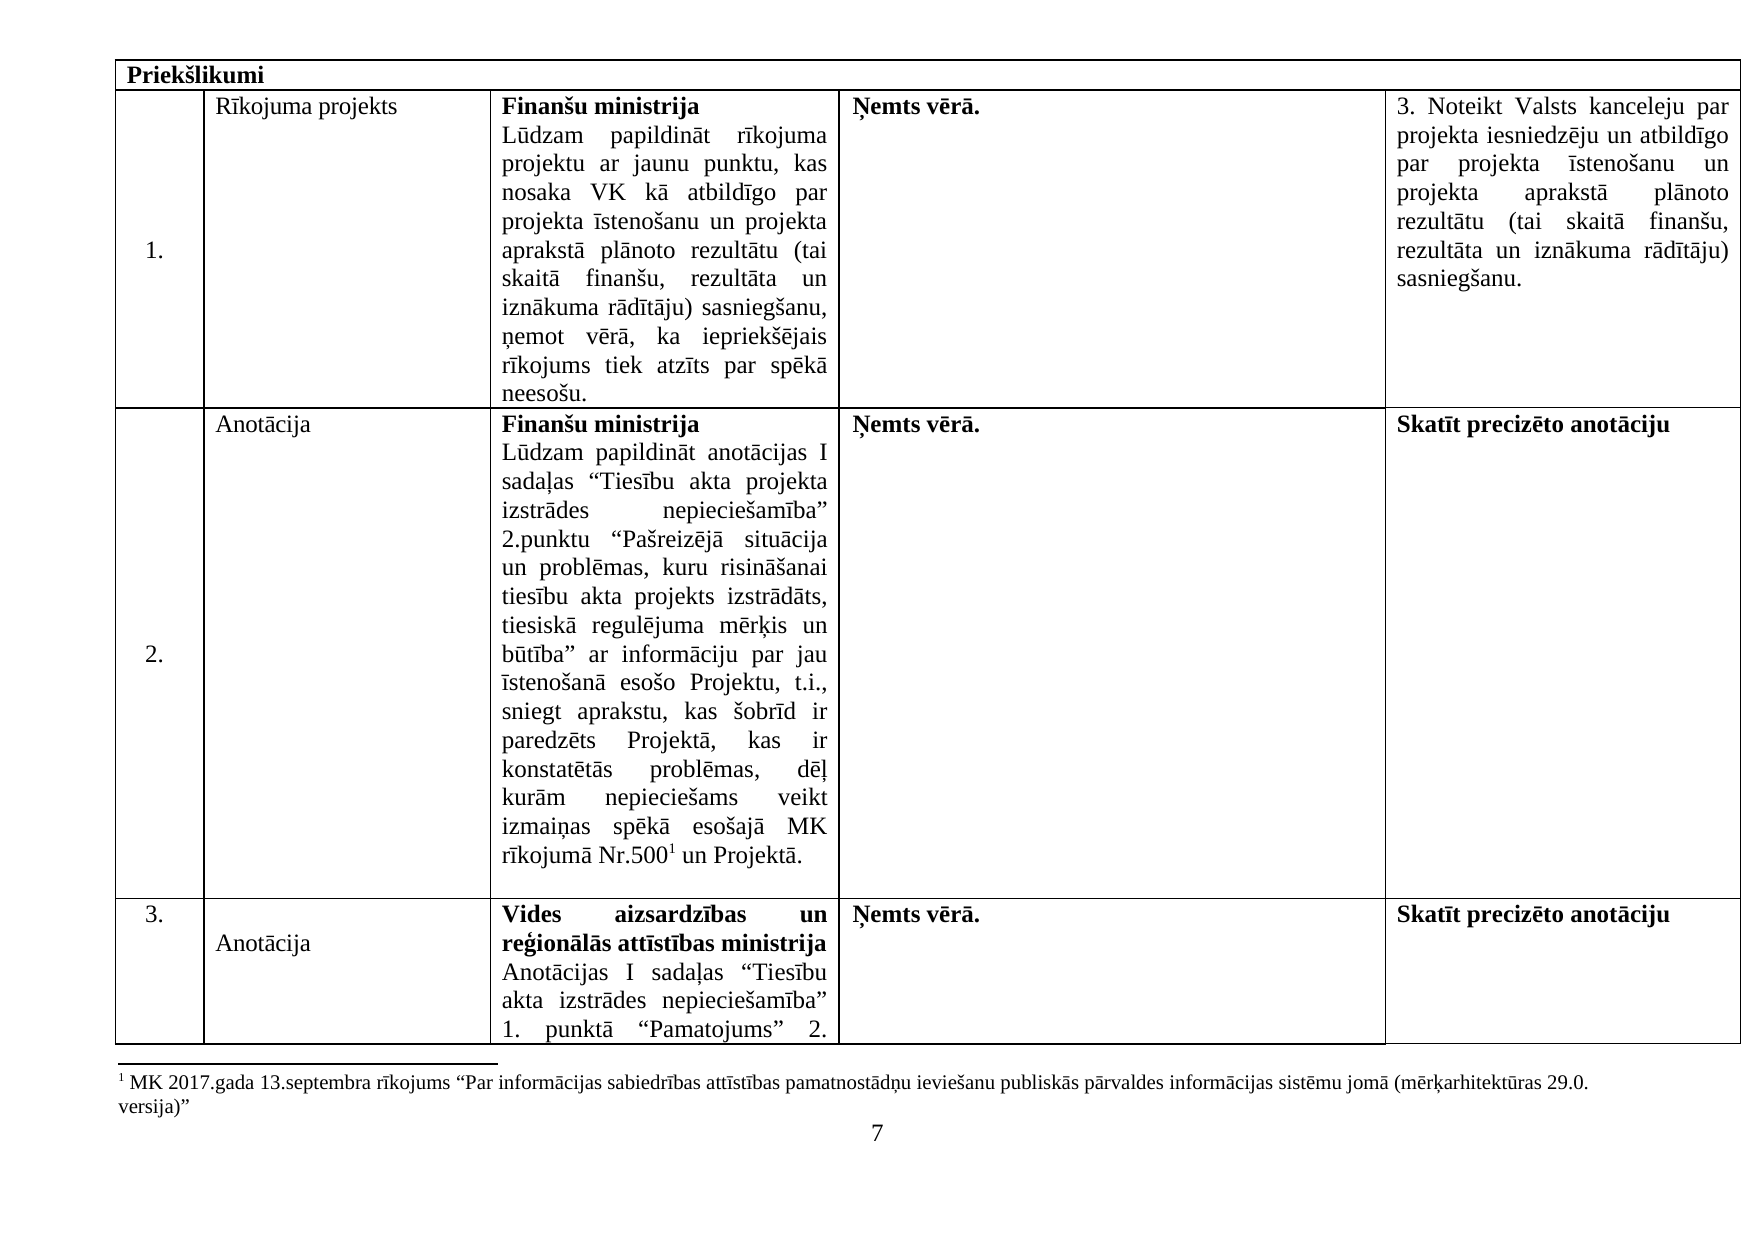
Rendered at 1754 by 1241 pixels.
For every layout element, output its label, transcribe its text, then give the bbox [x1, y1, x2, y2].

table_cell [491, 899, 838, 1043]
table_cell Anotācija [205, 899, 490, 1043]
table_cell Skatīt precizēto anotāciju [1386, 408, 1740, 897]
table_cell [1386, 899, 1740, 1043]
table_cell Ņemts vērā. [840, 91, 1385, 407]
table_cell 2. [116, 409, 203, 897]
table_cell Rīkojuma projekts [205, 91, 490, 407]
table_cell 1. [116, 91, 203, 407]
table_cell Ņemts vērā. [840, 409, 1385, 897]
table_cell Anotācija [205, 409, 490, 897]
table_cell Ņemts vērā. [840, 899, 1385, 1043]
table_cell 3. Noteikt Valsts kanceleju par projekta iesniedzēju un atbildīgo par projekta īstenošanu un projekta aprakstā plānoto rezultātu (tai skaitā finanšu, rezultāta un iznākuma rādītāju) sasniegšanu. [1386, 91, 1740, 407]
table_cell 3. [116, 899, 203, 1043]
table_cell Finanšu ministrija Lūdzam papildināt rīkojuma projektu ar jaunu punktu, kas nosaka VK kā atbildīgo par projekta īstenošanu un projekta aprakstā plānoto rezultātu (tai skaitā finanšu, rezultāta un iznākuma rādītāju) sasniegšanu, ņemot vērā, ka iepriekšējais rīkojums tiek atzīts par spēkā neesošu. [491, 91, 838, 407]
table_cell Finanšu ministrija Lūdzam papildināt anotācijas I sadaļas “Tiesību akta projekta izstrādes nepieciešamība” 2.punktu “Pašreizējā situācija un problēmas, kuru risināšanai tiesību akta projekts izstrādāts, tiesiskā regulējuma mērķis un būtība” ar informāciju par jau īstenošanā esošo Projektu, t.i., sniegt aprakstu, kas šobrīd ir paredzēts Projektā, kas ir konstatētās problēmas, dēļ kurām nepieciešams veikt izmaiņas spēkā esošajā MK rīkojumā Nr.500 un Projektā. [491, 409, 838, 897]
table_cell Priekšlikumi [116, 61, 1740, 89]
